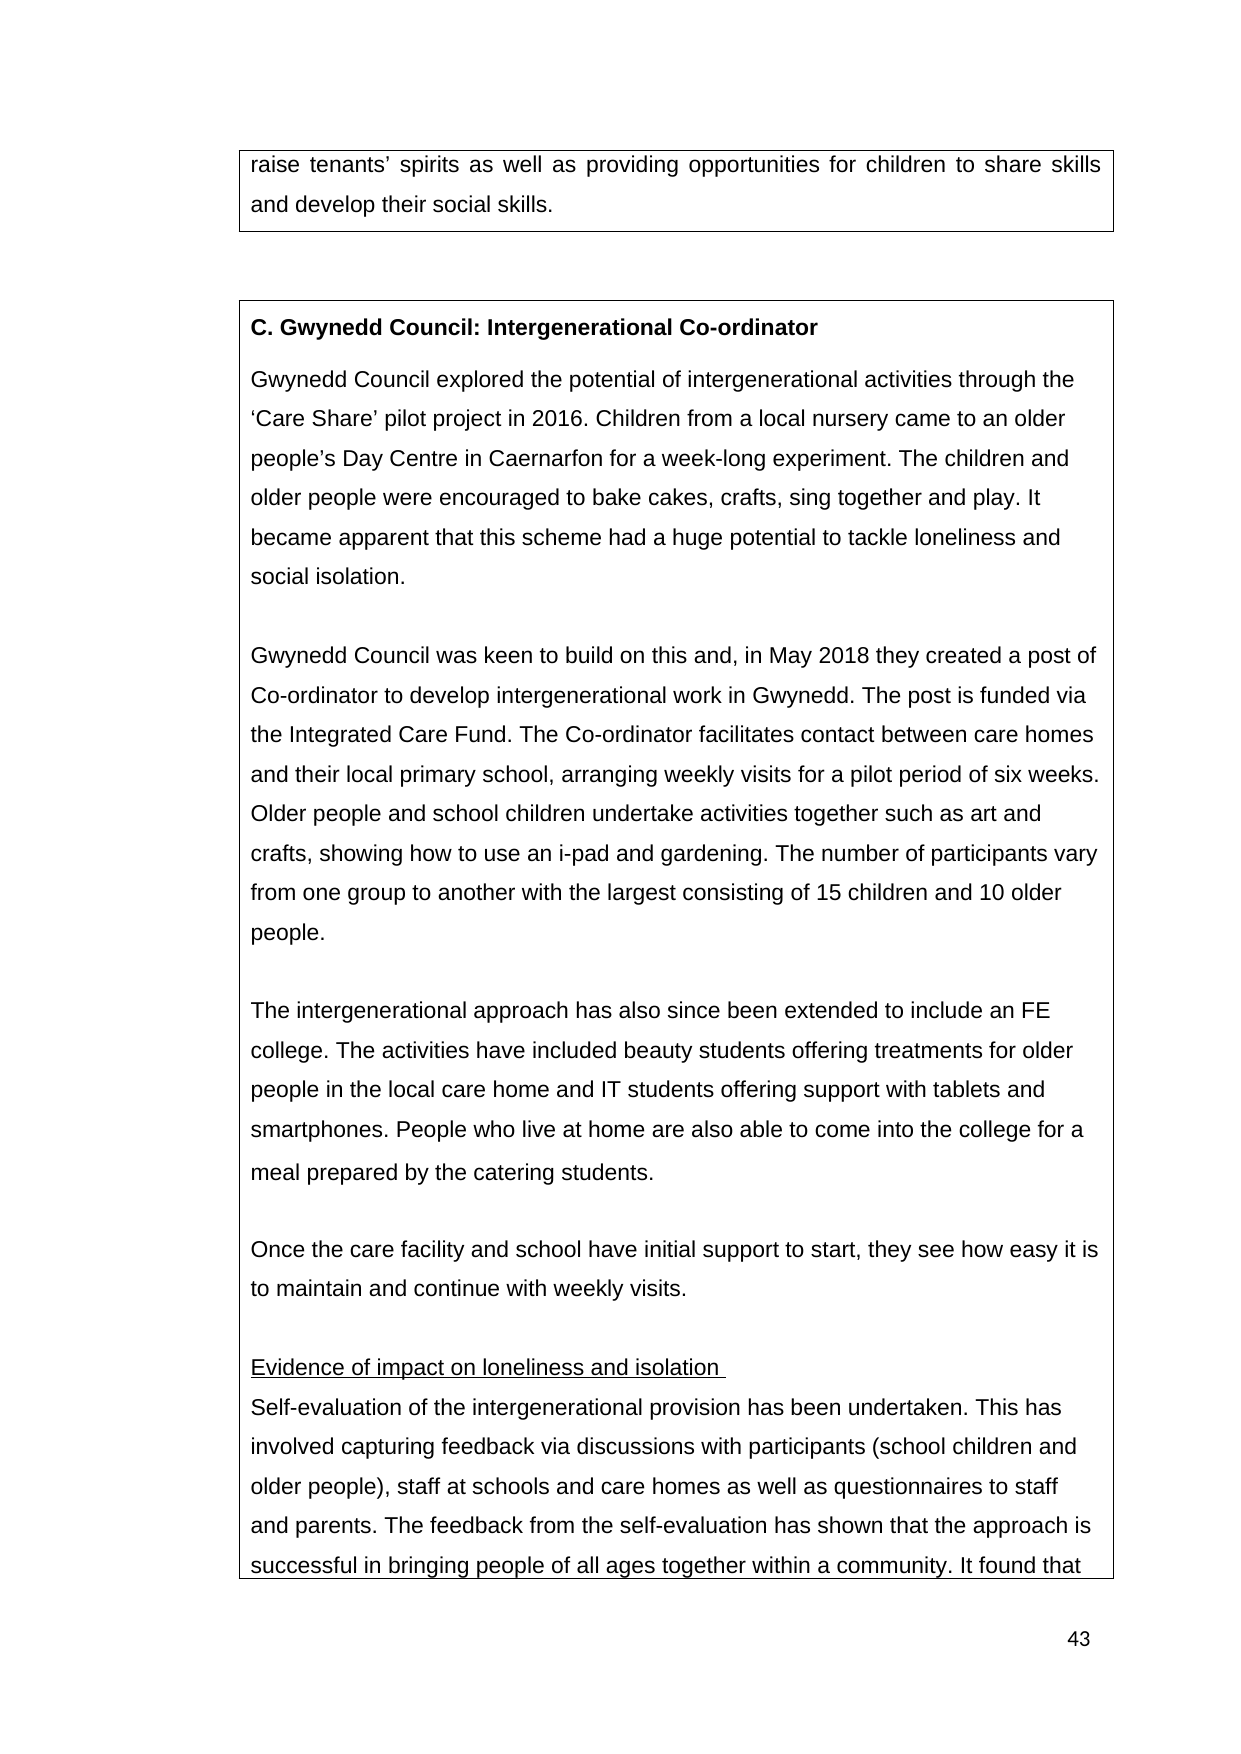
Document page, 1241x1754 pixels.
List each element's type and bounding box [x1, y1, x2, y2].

table_header [240, 151, 1113, 231]
table_header [240, 301, 1113, 1578]
